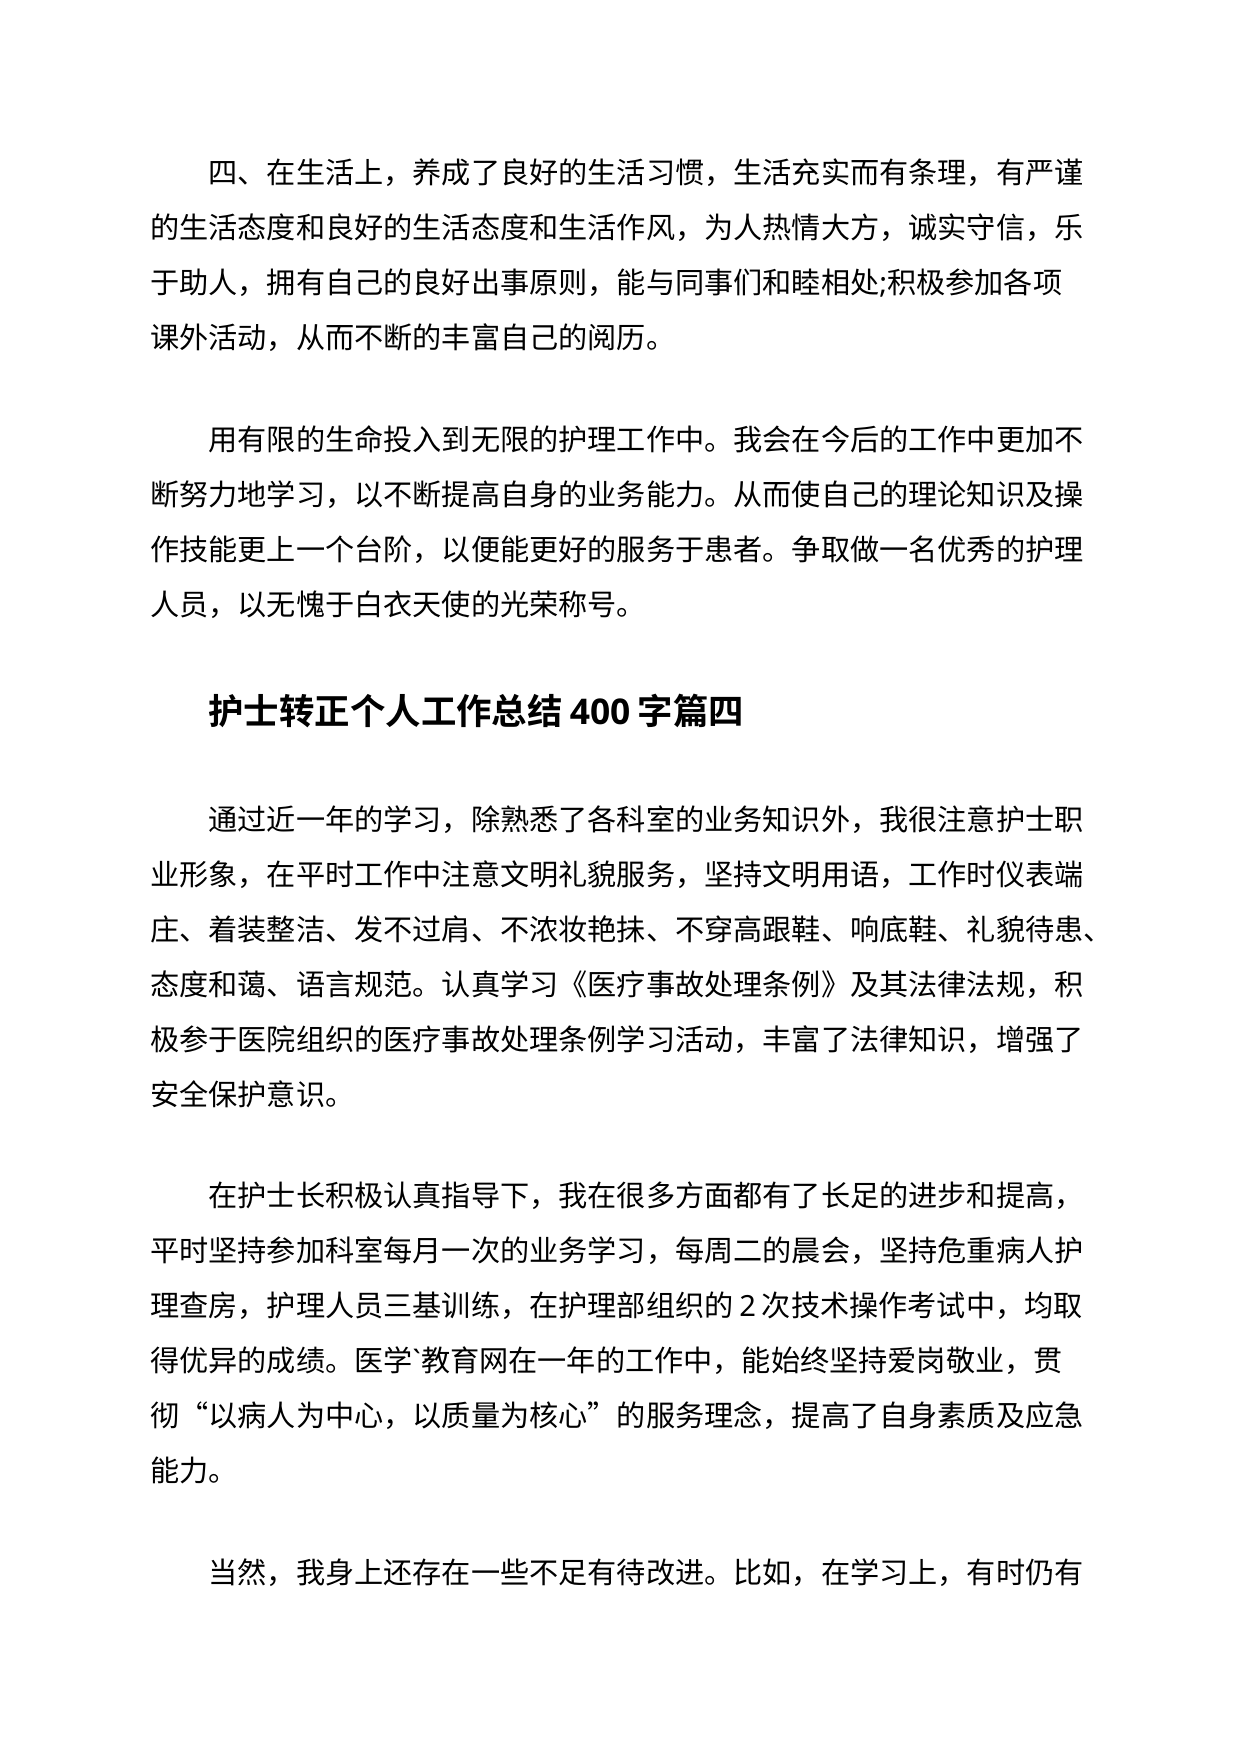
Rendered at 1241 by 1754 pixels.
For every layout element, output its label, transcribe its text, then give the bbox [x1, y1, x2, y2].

text 四、在生活上，养成了良好的生活习惯，生活充实而有条理，有严谨的生活态度和良好的生活态度和生活作风，为人热情大方，诚实守信，乐于助人，拥有自己的良好出事原则，能与同事们和睦相处;积极参加各项课外活动，从而不断的丰富自己的阅历。 [150, 150, 1090, 357]
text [150, 1549, 1090, 1592]
text 通过近一年的学习，除熟悉了各科室的业务知识外，我很注意护士职业形象，在平时工作中注意文明礼貌服务，坚持文明用语，工作时仪表端庄、着装整洁、发不过肩、不浓妆艳抺、不穿高跟鞋、响底鞋、礼貌待患、态度和蔼、语言规范。认真学习《医疗事故处理条例》及其法律法规，积极参于医院组织的医疗事故处理条例学习活动，丰富了法律知识，增强了安全保护意识。 [150, 797, 1090, 1113]
text 用有限的生命投入到无限的护理工作中。我会在今后的工作中更加不断努力地学习，以不断提高自身的业务能力。从而使自己的理论知识及操作技能更上一个台阶，以便能更好的服务于患者。争取做一名优秀的护理人员，以无愧于白衣天使的光荣称号。 [150, 417, 1090, 623]
text 护士转正个人工作总结400字篇四 [150, 683, 1090, 734]
text 在护士长积极认真指导下，我在很多方面都有了长足的进步和提高，平时坚持参加科室每月一次的业务学习，每周二的晨会，坚持危重病人护理查房，护理人员三基训练，在护理部组织的2次技术操作考试中，均取得优异的成绩。医学`教育网在一年的工作中，能始终坚持爱岗敬业，贯彻“以病人为中心，以质量为核心”的服务理念，提高了自身素质及应急能力。 [150, 1173, 1090, 1490]
